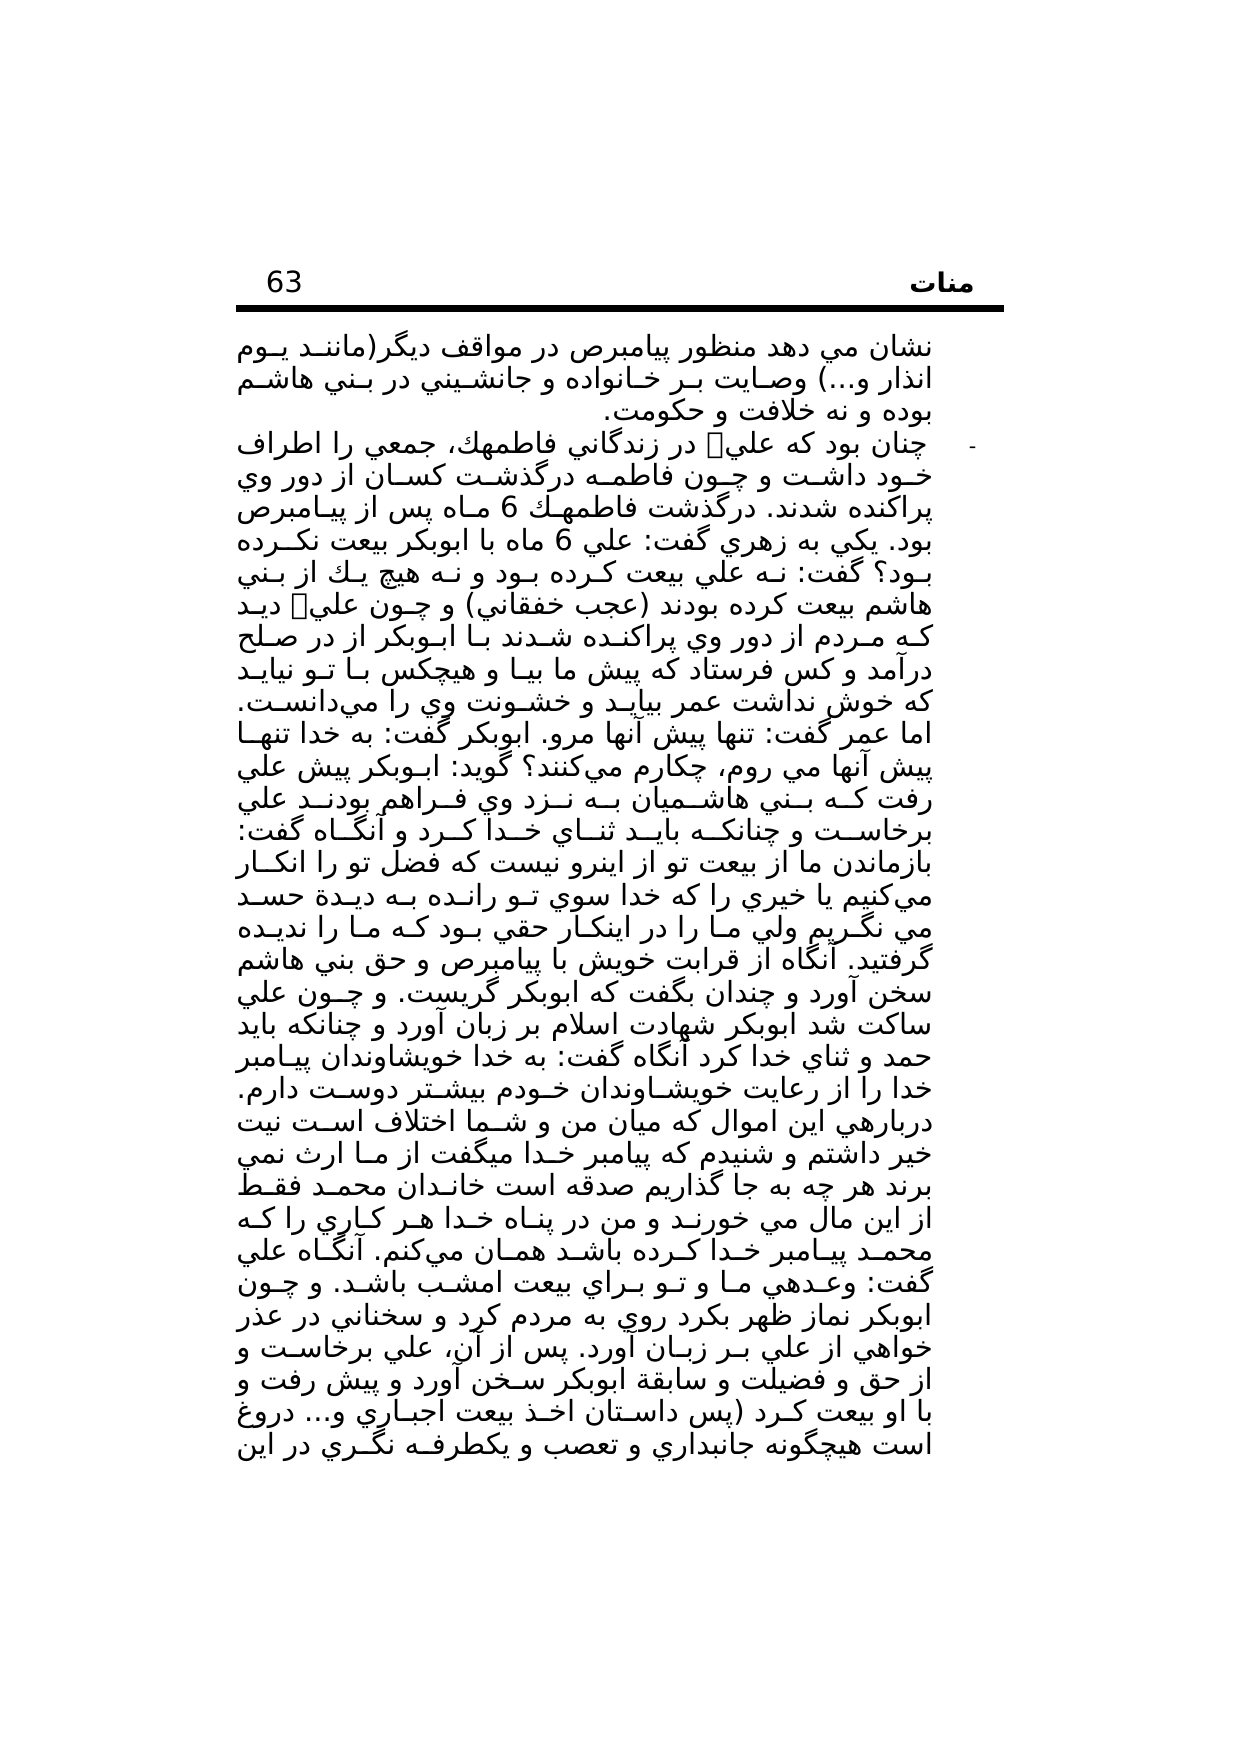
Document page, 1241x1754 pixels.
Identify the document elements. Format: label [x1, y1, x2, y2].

list [236, 428, 968, 1461]
list [236, 331, 968, 428]
